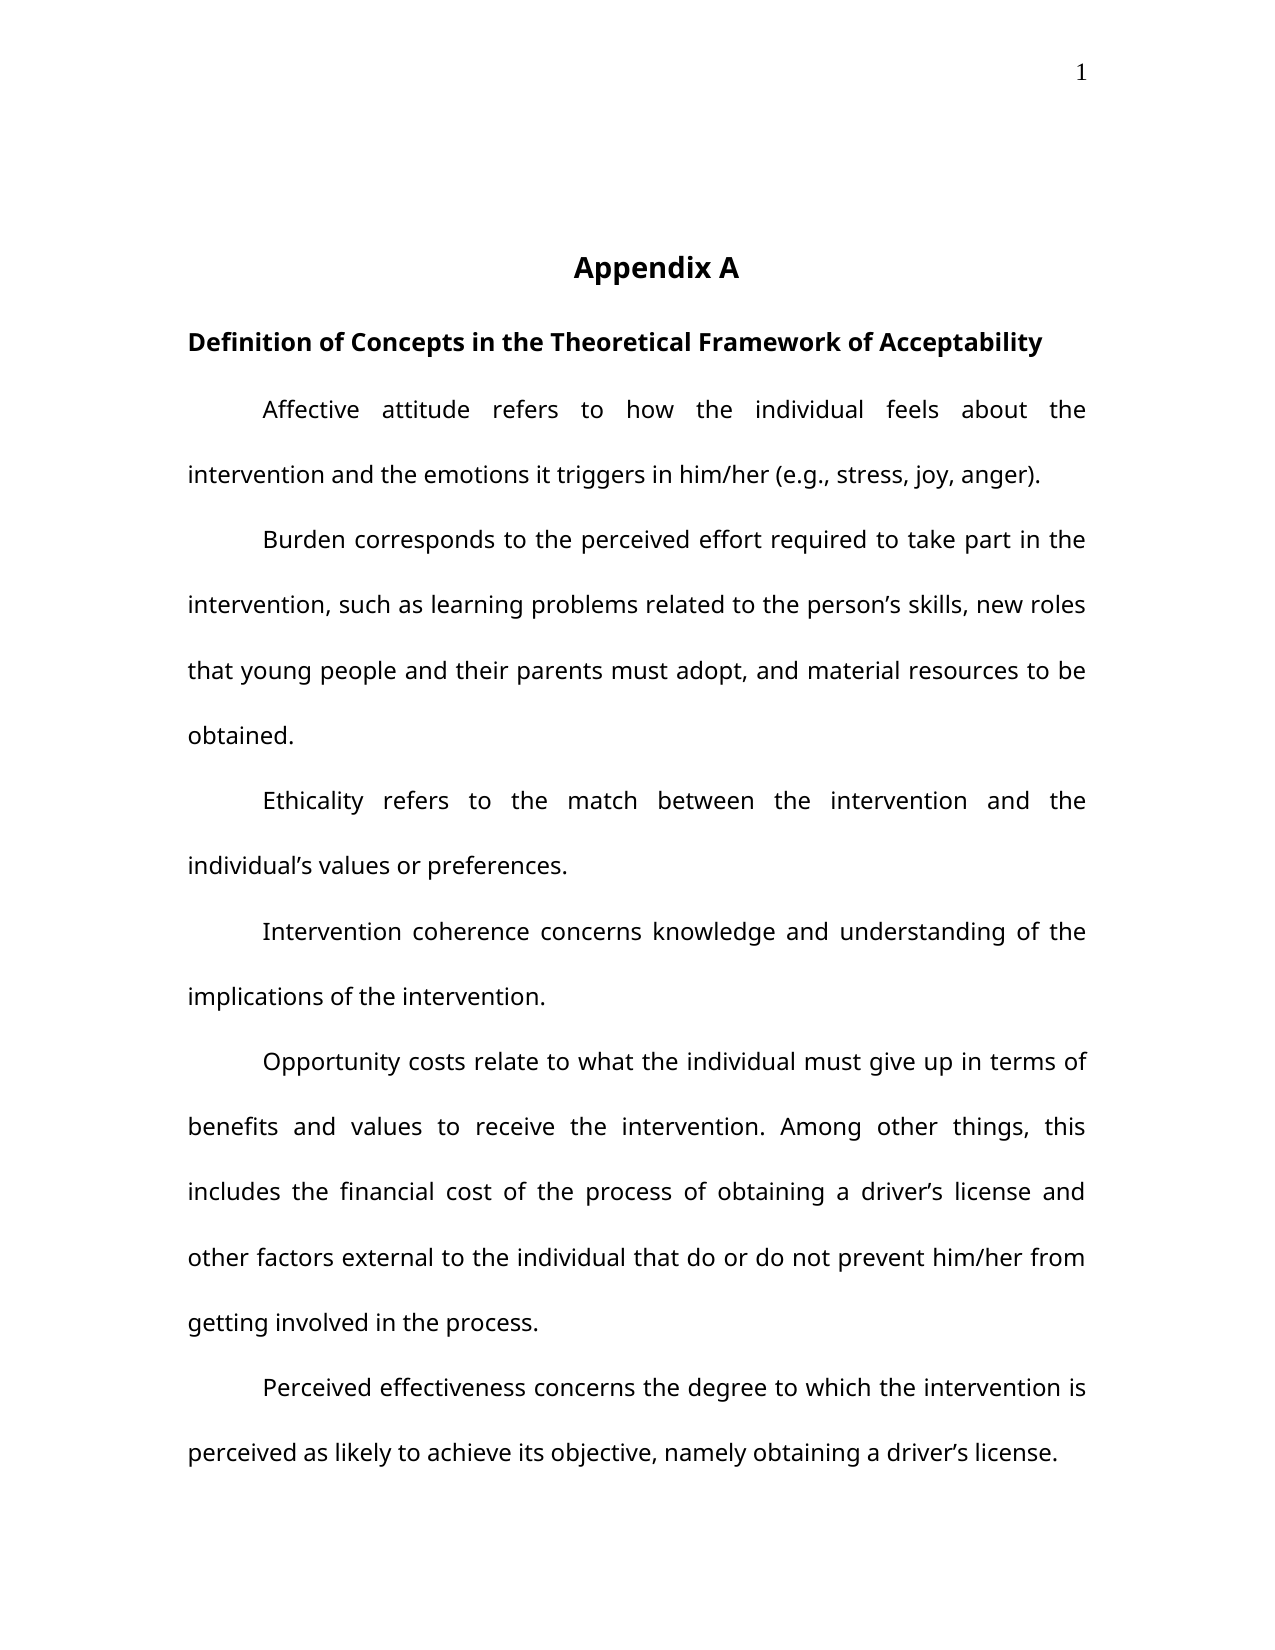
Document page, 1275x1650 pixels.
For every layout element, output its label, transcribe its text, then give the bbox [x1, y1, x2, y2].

text Perceived effectiveness concerns the degree to which the intervention is perceived as likely to achieve its objective, namely obtaining a driver’s license. [187, 1371, 1087, 1469]
text Opportunity costs relate to what the individual must give up in terms of benefits and values to receive the intervention. Among other things, this includes the financial cost of the process of obtaining a driver’s license and other factors external to the individual that do or do not prevent him/her from getting involved in the process. [187, 1045, 1087, 1338]
text Burden corresponds to the perceived effort required to take part in the intervention, such as learning problems related to the person’s skills, new roles that young people and their parents must adopt, and material resources to be obtained. [187, 523, 1087, 751]
subtitle Appendix A [225, 247, 1087, 287]
text Intervention coherence concerns knowledge and understanding of the implications of the intervention. [187, 914, 1087, 1012]
text Definition of Concepts in the Theoretical Framework of Acceptability [187, 324, 1087, 359]
text Affective attitude refers to how the individual feels about the intervention and the emotions it triggers in him/her (e.g., stress, joy, anger). [187, 393, 1087, 491]
text Ethicality refers to the match between the intervention and the individual’s values or preferences. [187, 784, 1087, 882]
